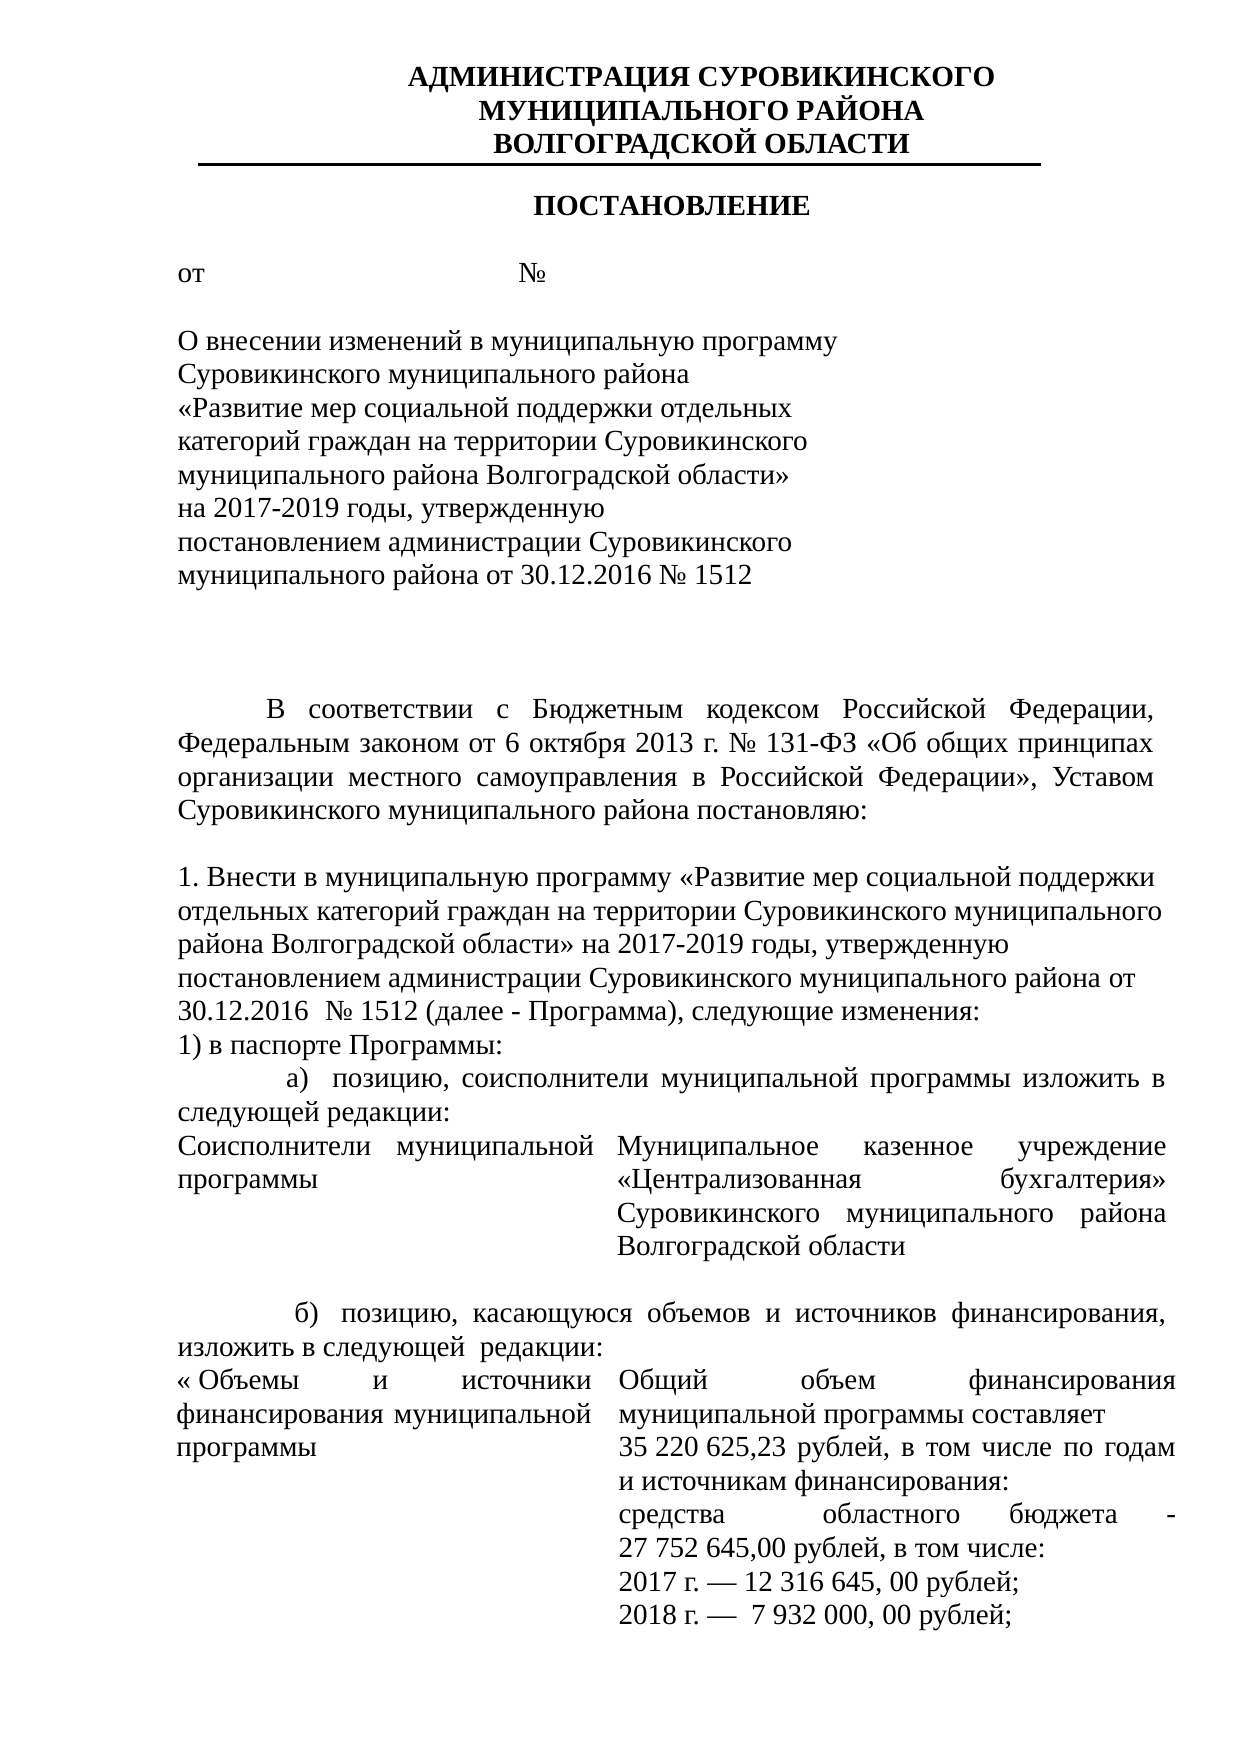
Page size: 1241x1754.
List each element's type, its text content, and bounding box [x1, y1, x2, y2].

subtitle МУНИЦИПАЛЬНОГО РАЙОНА [177, 93, 1226, 126]
text В соответствии с Бюджетным кодексом Российской Федерации, Федеральным законом от 6 октября . № 131-ФЗ «Об общих принципах организации местного самоуправления в Российской Федерации», Уставом Суровикинского муниципального района постановляю: [177, 692, 1155, 826]
text на 2017-2019 годы, утвержденную [177, 490, 1167, 524]
text О внесении изменений в муниципальную программу [177, 323, 1167, 356]
text муниципального района от 30.12.2016 № 1512 [177, 557, 1167, 591]
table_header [603, 1363, 1187, 1631]
text муниципального района Волгоградской области» [177, 457, 1167, 490]
table_header Соисполнители муниципальной программы [166, 1128, 605, 1262]
text ВОЛГОГРАДСКОЙ ОБЛАСТИ [177, 126, 1226, 160]
subtitle АДМИНИСТРАЦИЯ СУРОВИКИНСКОГО [177, 59, 1226, 93]
text б) позицию, касающуюся объемов и источников финансирования, изложить в следующей редакции: [177, 1295, 1167, 1362]
text а) позицию, соисполнители муниципальной программы изложить в следующей редакции: [177, 1061, 1167, 1128]
text «Развитие мер социальной поддержки отдельных [177, 390, 1167, 423]
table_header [161, 1363, 603, 1631]
text Суровикинского муниципального района [177, 356, 1167, 390]
text 1. Внести в муниципальную программу «Развитие мер социальной поддержки отдельных категорий граждан на территории Суровикинского муниципального района Волгоградской области» на 2017-2019 годы, утвержденную постановлением администрации Суровикинского муниципального района от 30.12.2016 № 1512 (далее - Программа), следующие изменения: [177, 859, 1167, 1027]
text категорий граждан на территории Суровикинского [177, 423, 1167, 457]
text от № [177, 256, 1167, 289]
text 1) в паспорте Программы: [177, 1027, 1167, 1061]
table_header Муниципальное казенное учреждение «Централизованная бухгалтерия» Суровикинского муниципального района Волгоградской области [605, 1128, 1178, 1262]
text ПОСТАНОВЛЕНИЕ [177, 188, 1167, 222]
text постановлением администрации Суровикинского [177, 524, 1167, 557]
